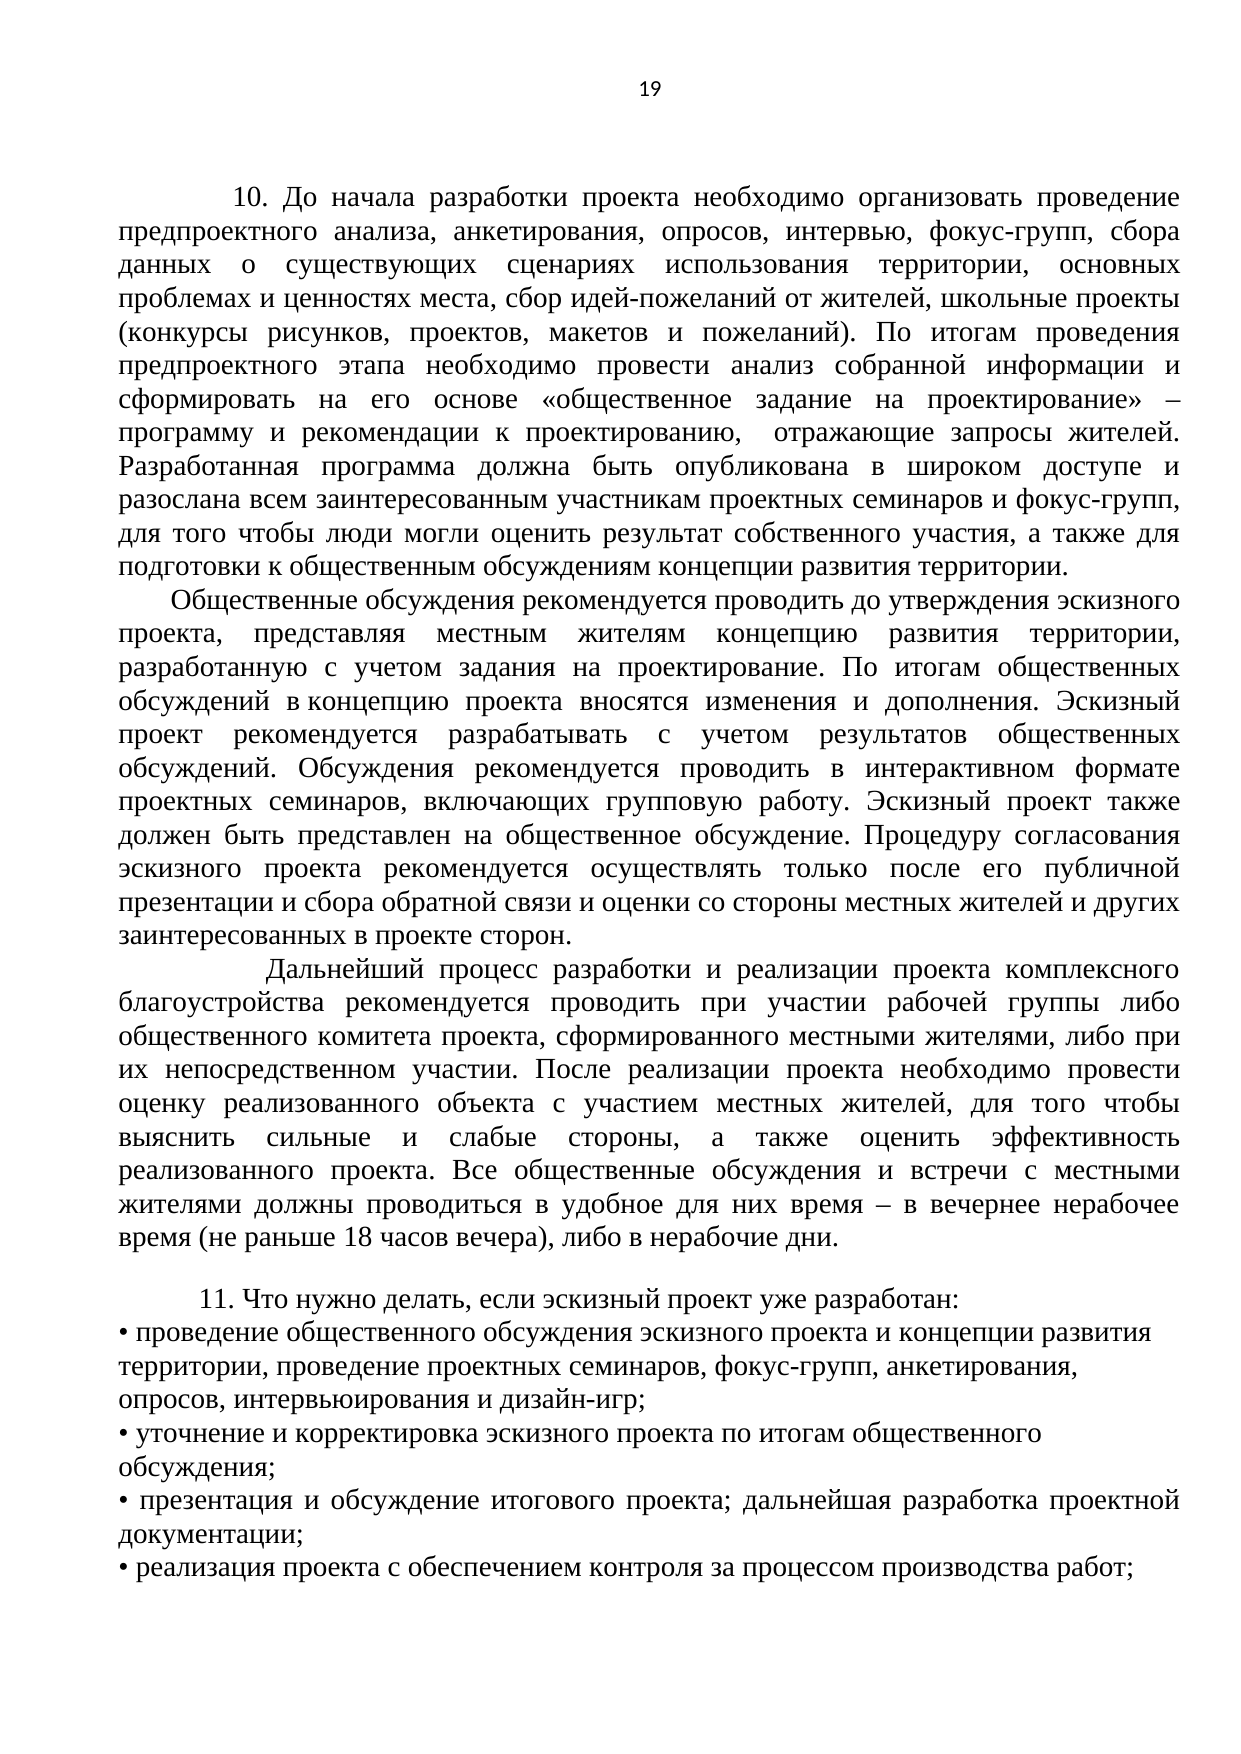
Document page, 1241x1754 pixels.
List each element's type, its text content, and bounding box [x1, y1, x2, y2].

text Дальнейший процесс разработки и реализации проекта комплексного благоустройства рекомендуется проводить при участии рабочей группы либо общественного комитета проекта, сформированного местными жителями, либо при их непосредственном участии. После реализации проекта необходимо провести оценку реализованного объекта с участием местных жителей, для того чтобы выяснить сильные и слабые стороны, а также оценить эффективность реализованного проекта. Все общественные обсуждения и встречи с местными жителями должны проводиться в удобное для них время – в вечернее нерабочее время (не раньше 18 часов вечера), либо в нерабочие дни. [118, 951, 1181, 1253]
text Общественные обсуждения рекомендуется проводить до утверждения эскизного проекта, представляя местным жителям концепцию развития территории, разработанную с учетом задания на проектирование. По итогам общественных обсуждений в концепцию проекта вносятся изменения и дополнения. Эскизный проект рекомендуется разрабатывать с учетом результатов общественных обсуждений. Обсуждения рекомендуется проводить в интерактивном формате проектных семинаров, включающих групповую работу. Эскизный проект также должен быть представлен на общественное обсуждение. Процедуру согласования эскизного проекта рекомендуется осуществлять только после его публичной презентации и сбора обратной связи и оценки со стороны местных жителей и других заинтересованных в проекте сторон. [118, 582, 1181, 951]
text • презентация и обсуждение итогового проекта; дальнейшая разработка проектной документации; [118, 1482, 1181, 1549]
text • реализация проекта с обеспечением контроля за процессом производства работ; [118, 1549, 1181, 1583]
text 11. Что нужно делать, если эскизный проект уже разработан: [118, 1281, 1181, 1314]
text • проведение общественного обсуждения эскизного проекта и концепции развития территории, проведение проектных семинаров, фокус-групп, анкетирования, опросов, интервьюирования и дизайн-игр; [118, 1314, 1181, 1415]
text 10. До начала разработки проекта необходимо организовать проведение предпроектного анализа, анкетирования, опросов, интервью, фокус-групп, сбора данных о существующих сценариях использования территории, основных проблемах и ценностях места, сбор идей-пожеланий от жителей, школьные проекты (конкурсы рисунков, проектов, макетов и пожеланий). По итогам проведения предпроектного этапа необходимо провести анализ собранной информации и сформировать на его основе «общественное задание на проектирование» – программу и рекомендации к проектированию, отражающие запросы жителей. Разработанная программа должна быть опубликована в широком доступе и разослана всем заинтересованным участникам проектных семинаров и фокус-групп, для того чтобы люди могли оценить результат собственного участия, а также для подготовки к общественным обсуждениям концепции развития территории. [118, 179, 1181, 582]
text • уточнение и корректировка эскизного проекта по итогам общественного обсуждения; [118, 1415, 1181, 1482]
